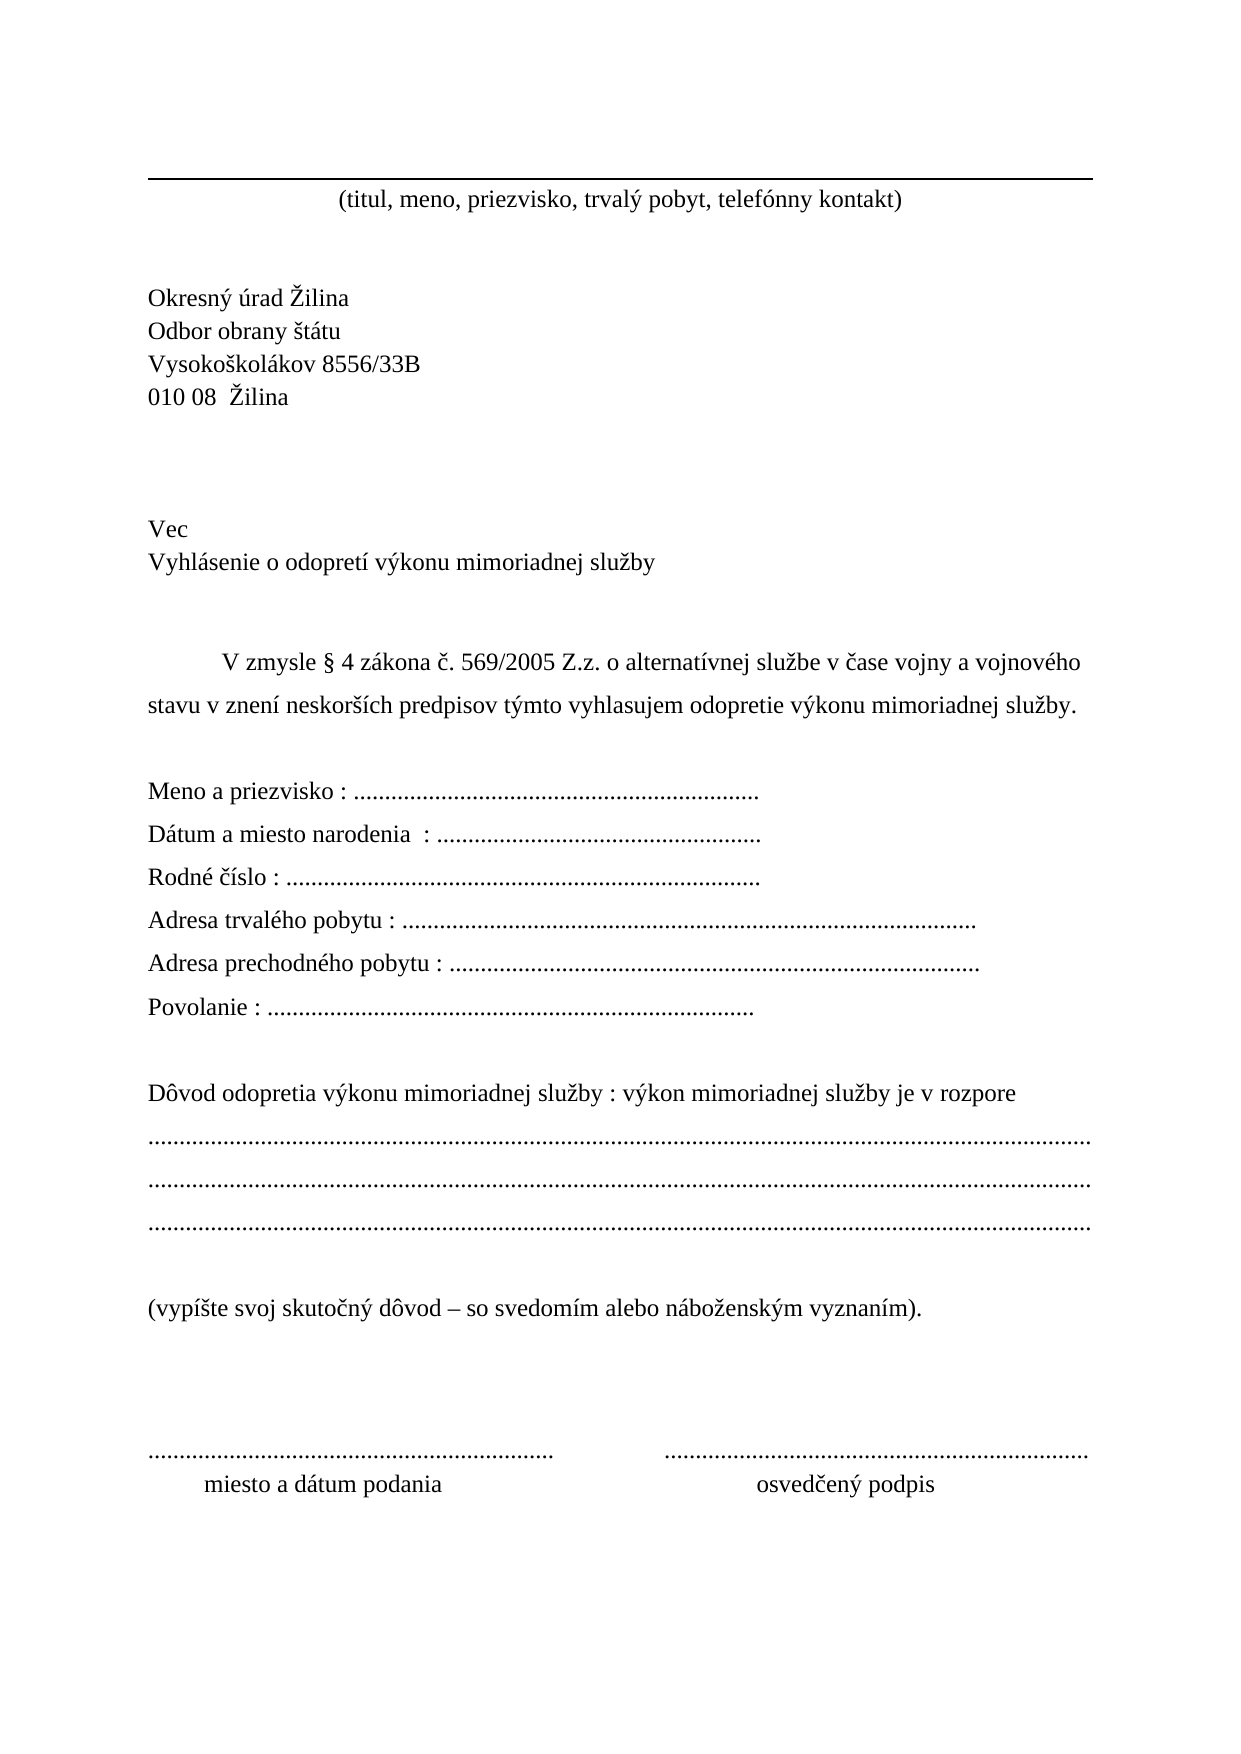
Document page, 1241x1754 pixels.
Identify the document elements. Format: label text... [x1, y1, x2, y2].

text Vec [148, 514, 1093, 543]
text Dôvod odopretia výkonu mimoriadnej služby : výkon mimoriadnej služby je v rozpore [148, 1078, 1093, 1107]
text V zmysle § 4 zákona č. 569/2005 Z.z. o alternatívnej službe v čase vojny a vojnového stavu v znení neskorších predpisov týmto vyhlasujem odopretie výkonu mimoriadnej služby. [148, 647, 1093, 718]
text Adresa prechodného pobytu : ..................................................................................... [148, 948, 1093, 977]
text ..................................................................................................................................................................................................................................................................................................................................................................................................................................................................... [148, 1121, 1093, 1236]
text Adresa trvalého pobytu : ............................................................................................ [148, 905, 1093, 934]
text 010 08 Žilina [148, 382, 1093, 411]
text Meno a priezvisko : ................................................................. [148, 776, 1093, 805]
text Okresný úrad Žilina [148, 283, 1093, 312]
text (vypíšte svoj skutočný dôvod – so svedomím alebo náboženským vyznaním). [148, 1293, 1093, 1322]
text Vyhlásenie o odopretí výkonu mimoriadnej služby [148, 547, 1093, 576]
text (titul, meno, priezvisko, trvalý pobyt, telefónny kontakt) [148, 184, 1093, 213]
text Rodné číslo : ............................................................................ [148, 862, 1093, 891]
text Povolanie : .............................................................................. [148, 992, 1093, 1020]
text Dátum a miesto narodenia : .................................................... [148, 819, 1093, 848]
text ................................................................. .................................................................... [148, 1436, 1093, 1464]
text Odbor obrany štátu [148, 316, 1093, 345]
text Vysokoškolákov 8556/33B [148, 349, 1093, 378]
text miesto a dátum podania osvedčený podpis [148, 1469, 1093, 1497]
